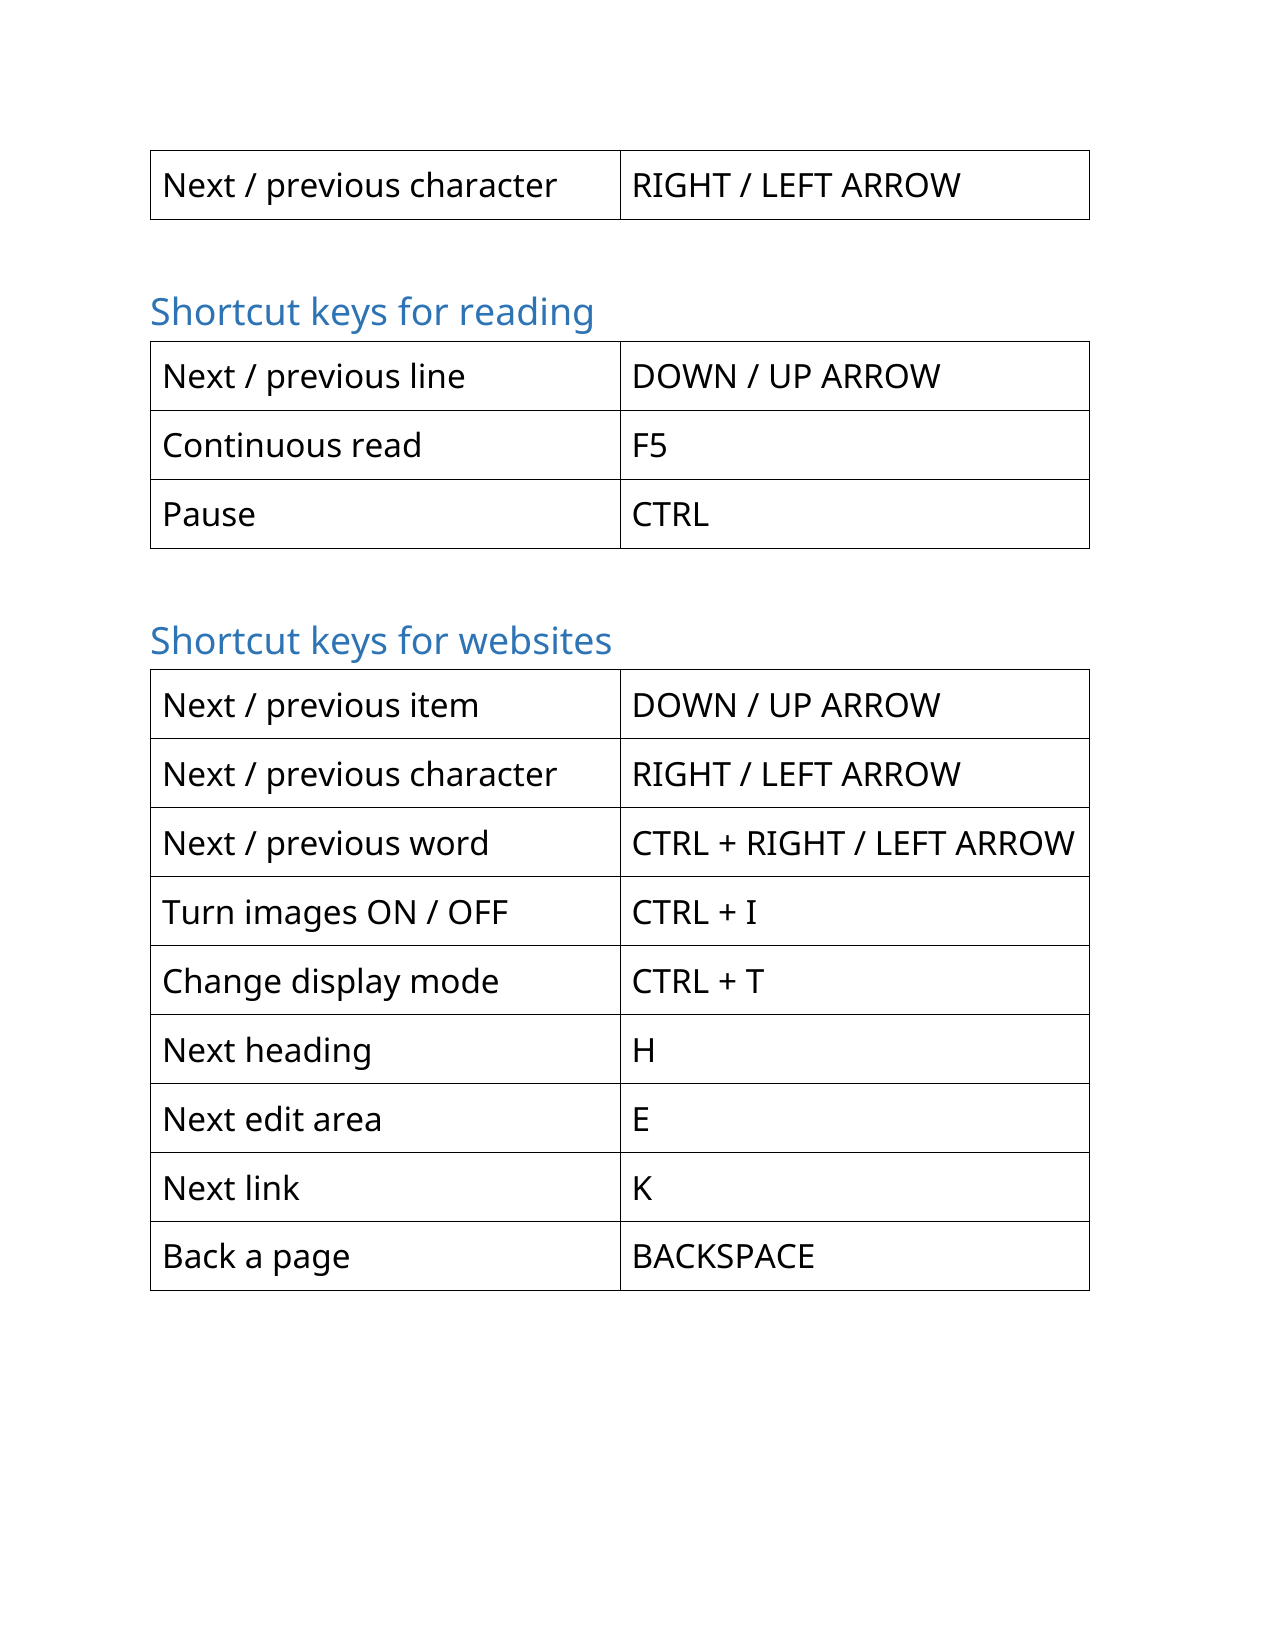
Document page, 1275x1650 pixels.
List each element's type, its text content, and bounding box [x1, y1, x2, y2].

table_cell BACKSPACE [621, 1222, 1089, 1290]
table_header DOWN / UP ARROW [621, 342, 1089, 410]
subtitle Shortcut keys for reading [150, 286, 1125, 337]
table_cell RIGHT / LEFT ARROW [621, 151, 1089, 219]
table_cell K [621, 1153, 1089, 1221]
table_cell Back a page [151, 1222, 620, 1290]
table_cell Next heading [151, 1015, 620, 1083]
table_cell Next edit area [151, 1084, 620, 1152]
table_cell Next / previous character [151, 739, 620, 807]
table_header Next / previous item [151, 670, 620, 738]
table_cell CTRL + I [621, 877, 1089, 945]
table_header Next / previous line [151, 342, 620, 410]
subtitle Shortcut keys for websites [150, 614, 1125, 665]
table_cell E [621, 1084, 1089, 1152]
table_cell Change display mode [151, 946, 620, 1014]
table_cell H [621, 1015, 1089, 1083]
table_cell Next / previous character [151, 151, 620, 219]
table_cell CTRL + RIGHT / LEFT ARROW [621, 808, 1089, 876]
table_cell Pause [151, 480, 620, 548]
table_cell Turn images ON / OFF [151, 877, 620, 945]
table_cell Next link [151, 1153, 620, 1221]
table_cell CTRL [621, 480, 1089, 548]
table_header DOWN / UP ARROW [621, 670, 1089, 738]
table_cell Continuous read [151, 411, 620, 479]
table_cell CTRL + T [621, 946, 1089, 1014]
table_cell F5 [621, 411, 1089, 479]
table_cell RIGHT / LEFT ARROW [621, 739, 1089, 807]
table_cell Next / previous word [151, 808, 620, 876]
